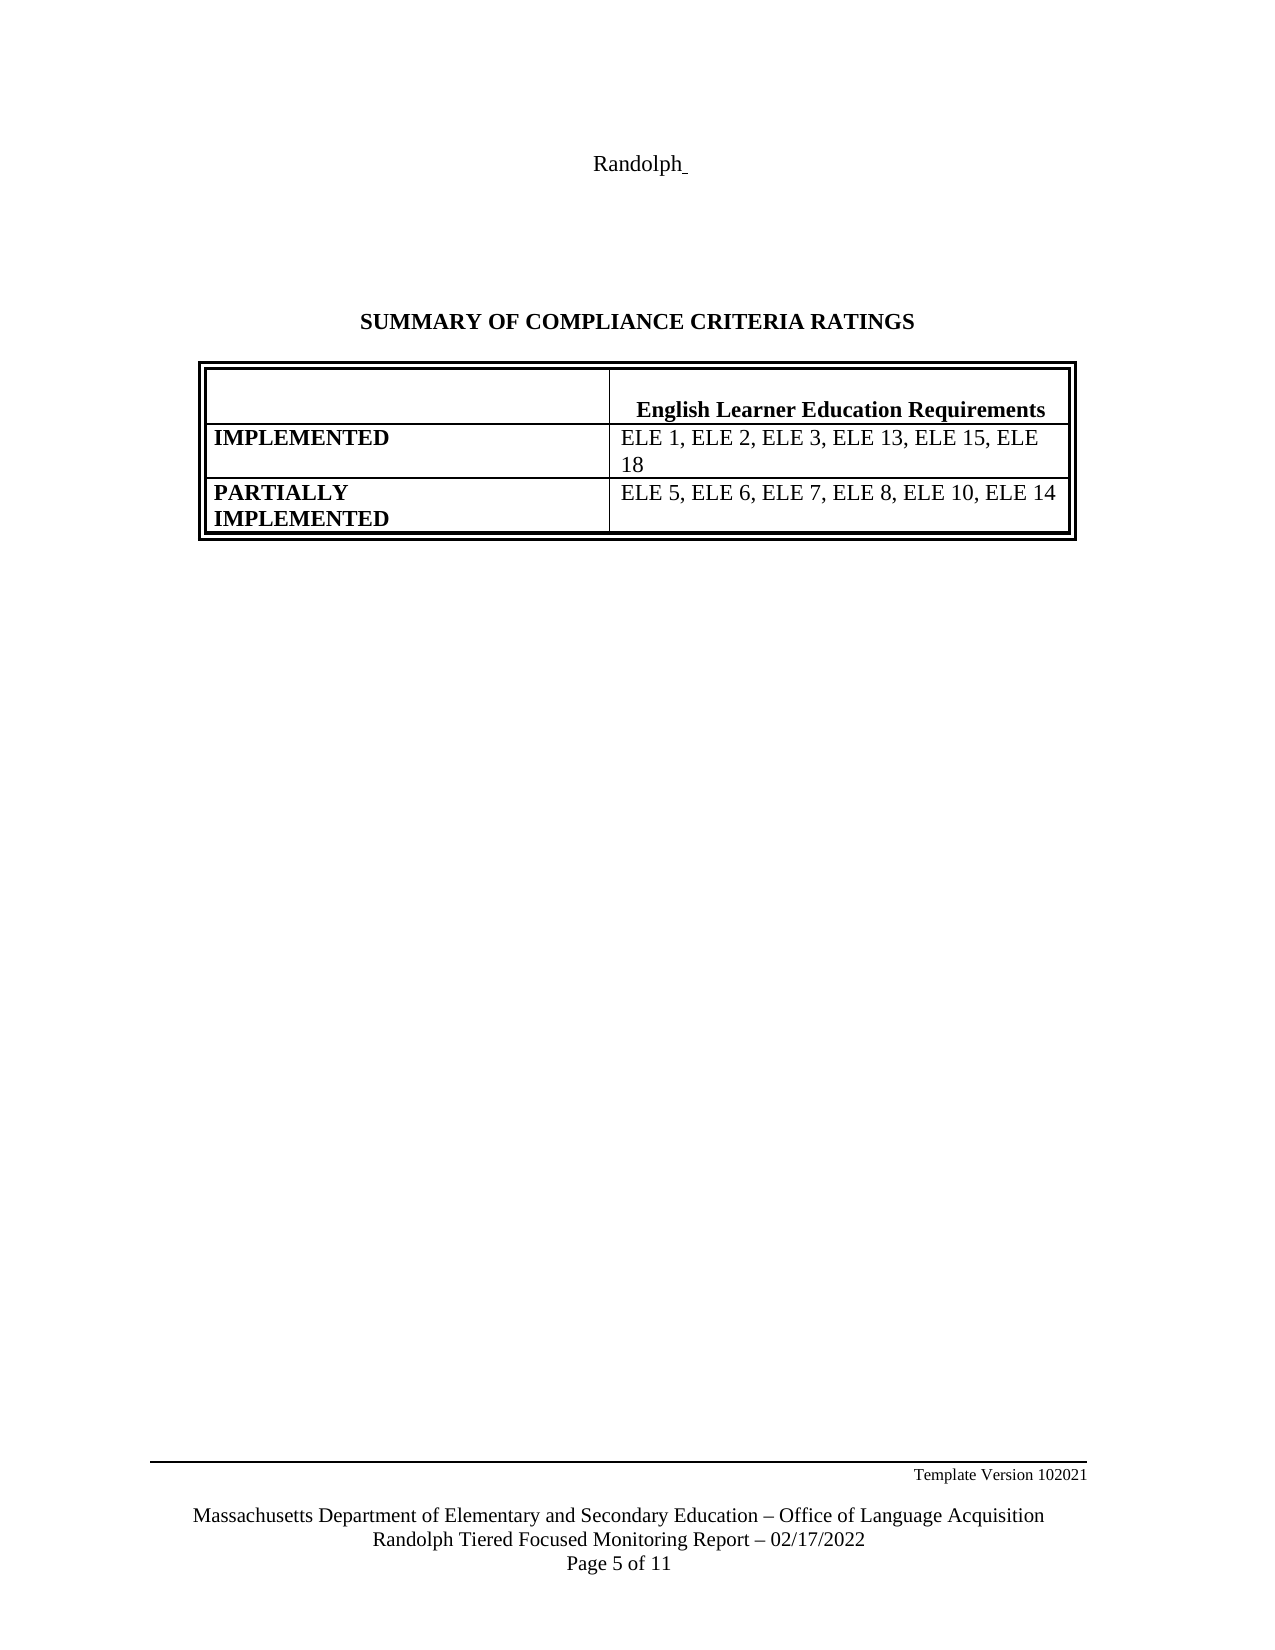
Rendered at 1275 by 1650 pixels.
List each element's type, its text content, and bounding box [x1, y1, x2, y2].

table_header English Learner Education Requirements [609, 364, 1073, 423]
table_cell IMPLEMENTED [207, 425, 609, 477]
text SUMMARY OF COMPLIANCE CRITERIA RATINGS [75, 308, 1200, 334]
text Randolph [150, 150, 1125, 176]
table_cell PARTIALLY IMPLEMENTED [207, 479, 609, 531]
table_header [203, 364, 609, 423]
table_cell ELE 1, ELE 2, ELE 3, ELE 13, ELE 15, ELE 18 [610, 425, 1068, 477]
table_cell ELE 5, ELE 6, ELE 7, ELE 8, ELE 10, ELE 14 [610, 479, 1068, 531]
